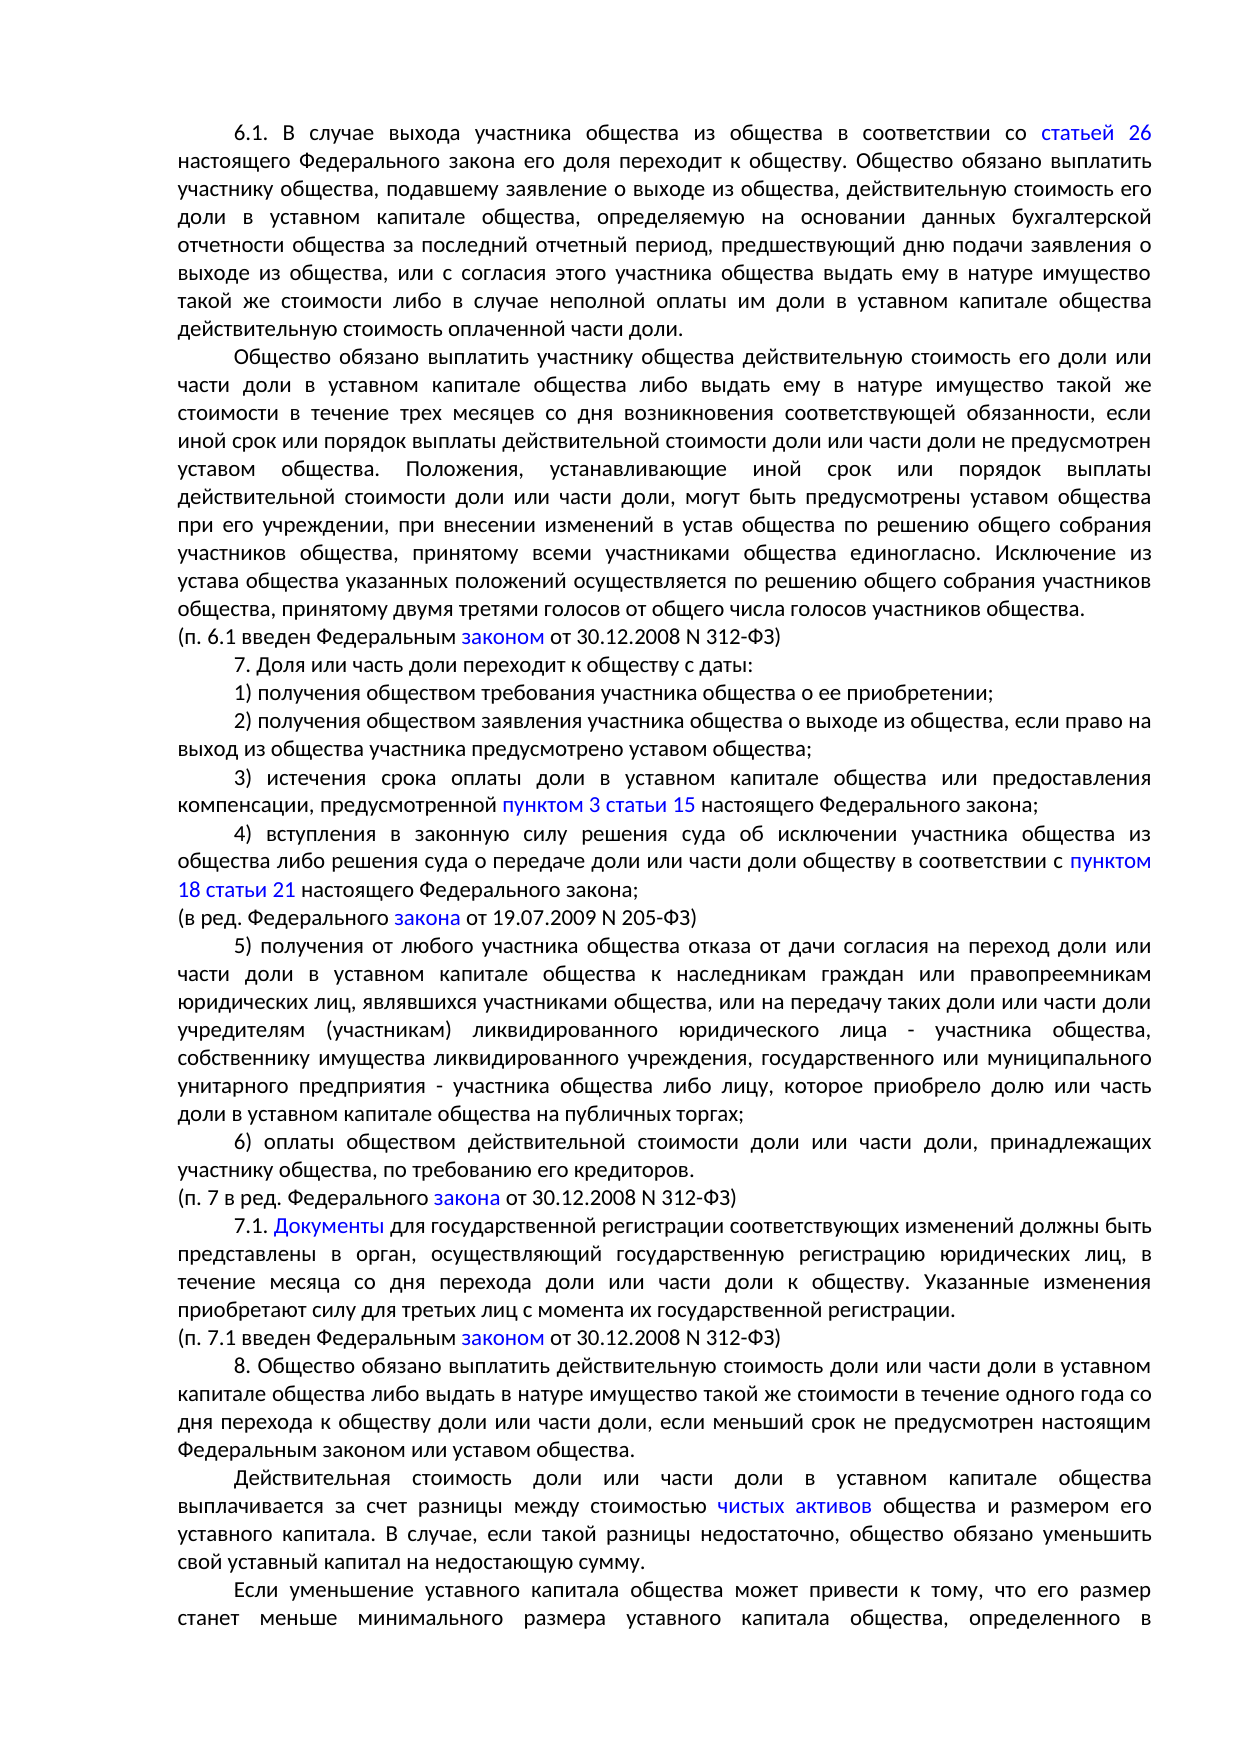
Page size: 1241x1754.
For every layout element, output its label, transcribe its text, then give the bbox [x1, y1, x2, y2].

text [177, 1575, 1152, 1631]
text 7.1. Документы для государственной регистрации соответствующих изменений должны быть представлены в орган, осуществляющий государственную регистрацию юридических лиц, в течение месяца со дня перехода доли или части доли к обществу. Указанные изменения приобретают силу для третьих лиц с момента их государственной регистрации. [177, 1211, 1152, 1323]
text (п. 7.1 введен Федеральным законом от 30.12.2008 N 312-ФЗ) [177, 1323, 1152, 1351]
text 7. Доля или часть доли переходит к обществу с даты: [177, 651, 1152, 678]
text Общество обязано выплатить участнику общества действительную стоимость его доли или части доли в уставном капитале общества либо выдать ему в натуре имущество такой же стоимости в течение трех месяцев со дня возникновения соответствующей обязанности, если иной срок или порядок выплаты действительной стоимости доли или части доли не предусмотрен уставом общества. Положения, устанавливающие иной срок или порядок выплаты действительной стоимости доли или части доли, могут быть предусмотрены уставом общества при его учреждении, при внесении изменений в устав общества по решению общего собрания участников общества, принятому всеми участниками общества единогласно. Исключение из устава общества указанных положений осуществляется по решению общего собрания участников общества, принятому двумя третями голосов от общего числа голосов участников общества. [177, 342, 1152, 622]
text 6) оплаты обществом действительной стоимости доли или части доли, принадлежащих участнику общества, по требованию его кредиторов. [177, 1127, 1152, 1183]
text 8. Общество обязано выплатить действительную стоимость доли или части доли в уставном капитале общества либо выдать в натуре имущество такой же стоимости в течение одного года со дня перехода к обществу доли или части доли, если меньший срок не предусмотрен настоящим Федеральным законом или уставом общества. [177, 1351, 1152, 1463]
text Действительная стоимость доли или части доли в уставном капитале общества выплачивается за счет разницы между стоимостью чистых активов общества и размером его уставного капитала. В случае, если такой разницы недостаточно, общество обязано уменьшить свой уставный капитал на недостающую сумму. [177, 1463, 1152, 1575]
text 6.1. В случае выхода участника общества из общества в соответствии со статьей 26 настоящего Федерального закона его доля переходит к обществу. Общество обязано выплатить участнику общества, подавшему заявление о выходе из общества, действительную стоимость его доли в уставном капитале общества, определяемую на основании данных бухгалтерской отчетности общества за последний отчетный период, предшествующий дню подачи заявления о выходе из общества, или с согласия этого участника общества выдать ему в натуре имущество такой же стоимости либо в случае неполной оплаты им доли в уставном капитале общества действительную стоимость оплаченной части доли. [177, 118, 1152, 342]
text 1) получения обществом требования участника общества о ее приобретении; [177, 678, 1152, 707]
text 5) получения от любого участника общества отказа от дачи согласия на переход доли или части доли в уставном капитале общества к наследникам граждан или правопреемникам юридических лиц, являвшихся участниками общества, или на передачу таких доли или части доли учредителям (участникам) ликвидированного юридического лица - участника общества, собственнику имущества ликвидированного учреждения, государственного или муниципального унитарного предприятия - участника общества либо лицу, которое приобрело долю или часть доли в уставном капитале общества на публичных торгах; [177, 931, 1152, 1127]
text (п. 6.1 введен Федеральным законом от 30.12.2008 N 312-ФЗ) [177, 622, 1152, 651]
text 3) истечения срока оплаты доли в уставном капитале общества или предоставления компенсации, предусмотренной пунктом 3 статьи 15 настоящего Федерального закона; [177, 763, 1152, 819]
text (в ред. Федерального закона от 19.07.2009 N 205-ФЗ) [177, 903, 1152, 931]
text 4) вступления в законную силу решения суда об исключении участника общества из общества либо решения суда о передаче доли или части доли обществу в соответствии с пунктом 18 статьи 21 настоящего Федерального закона; [177, 819, 1152, 903]
text 2) получения обществом заявления участника общества о выходе из общества, если право на выход из общества участника предусмотрено уставом общества; [177, 707, 1152, 763]
text (п. 7 в ред. Федерального закона от 30.12.2008 N 312-ФЗ) [177, 1183, 1152, 1211]
